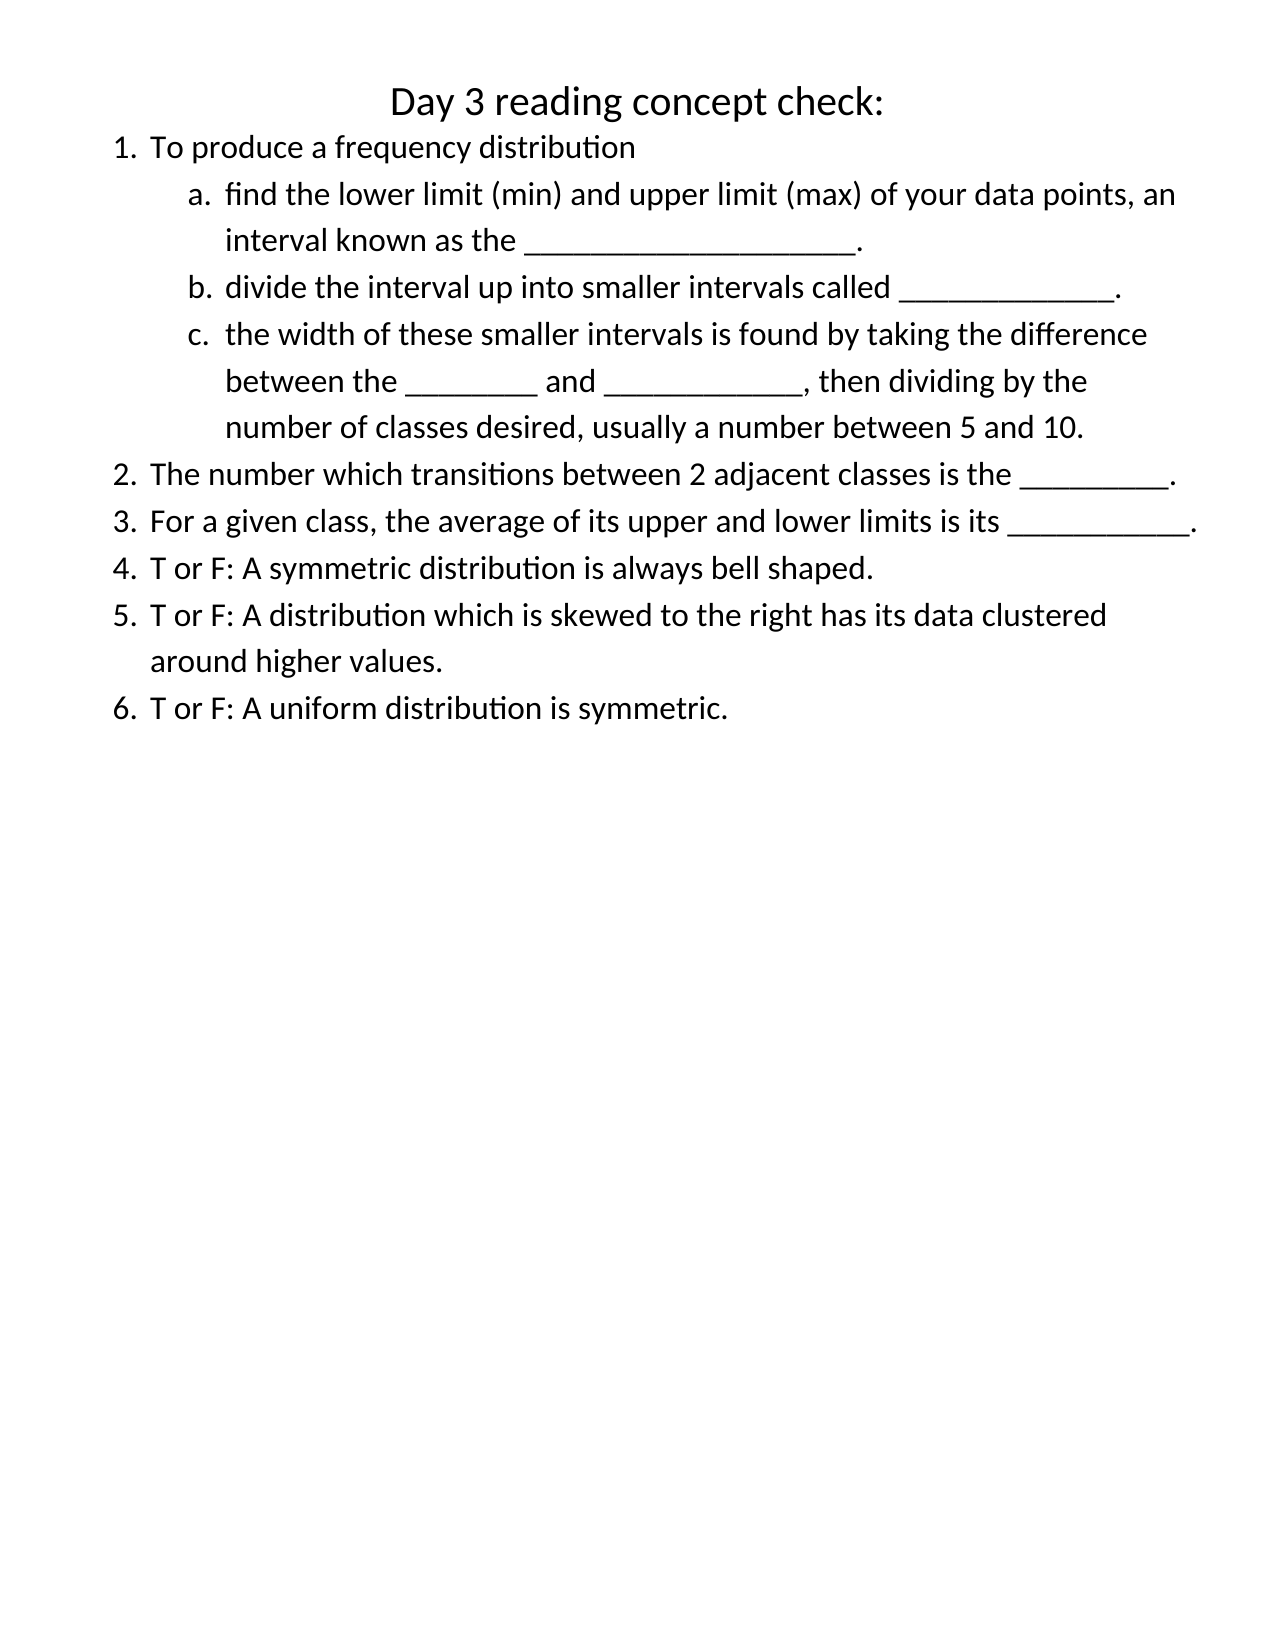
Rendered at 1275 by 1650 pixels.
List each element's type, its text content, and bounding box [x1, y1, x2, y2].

list the width of these smaller intervals is found by taking the difference between the ________ and ____________, then dividing by the number of classes desired, usually a number between 5 and 10. [187, 313, 1200, 447]
list T or F: A symmetric distribution is always bell shaped. [112, 547, 1200, 587]
list divide the interval up into smaller intervals called _____________. [187, 266, 1200, 307]
list For a given class, the average of its upper and lower limits is its ___________. [112, 500, 1200, 541]
list find the lower limit (min) and upper limit (max) of your data points, an interval known as the ____________________. [187, 173, 1200, 260]
list T or F: A distribution which is skewed to the right has its data clustered around higher values. [112, 593, 1200, 681]
list The number which transitions between 2 adjacent classes is the _________. [112, 453, 1200, 494]
list T or F: A uniform distribution is symmetric. [112, 687, 1200, 728]
list To produce a frequency distribution [112, 126, 1200, 167]
